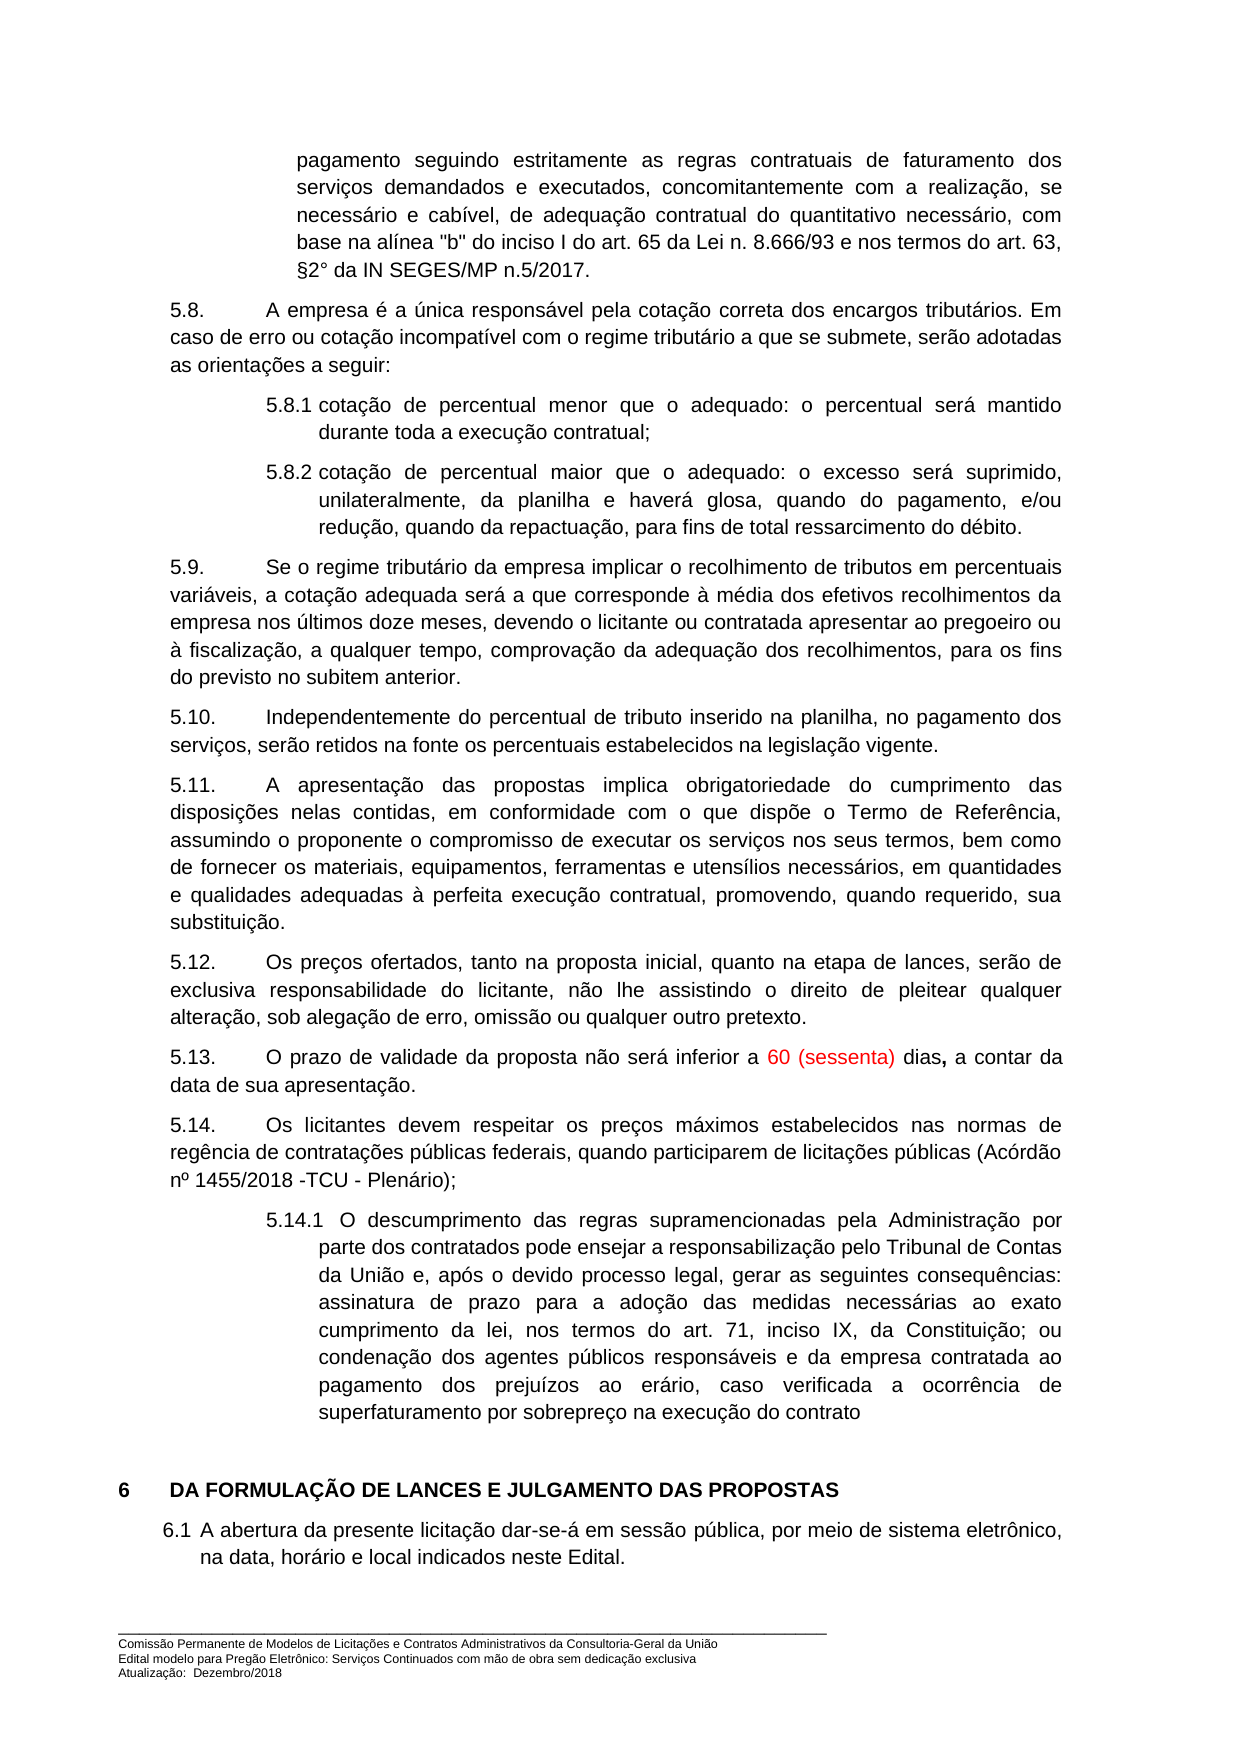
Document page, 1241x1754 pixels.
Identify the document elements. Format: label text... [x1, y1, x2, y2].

list Os licitantes devem respeitar os preços máximos estabelecidos nas normas de regência de contratações públicas federais, quando participarem de licitações públicas (Acórdão nº 1455/2018 -TCU - Plenário); [170, 1113, 1063, 1192]
list Se o regime tributário da empresa implicar o recolhimento de tributos em percentuais variáveis, a cotação adequada será a que corresponde à média dos efetivos recolhimentos da empresa nos últimos doze meses, devendo o licitante ou contratada apresentar ao pregoeiro ou à fiscalização, a qualquer tempo, comprovação da adequação dos recolhimentos, para os fins do previsto no subitem anterior. [170, 555, 1063, 689]
list cotação de percentual menor que o adequado: o percentual será mantido durante toda a execução contratual; [266, 393, 1063, 444]
list A abertura da presente licitação dar-se-á em sessão pública, por meio de sistema eletrônico, na data, horário e local indicados neste Edital. [162, 1518, 1063, 1569]
list A apresentação das propostas implica obrigatoriedade do cumprimento das disposições nelas contidas, em conformidade com o que dispõe o Termo de Referência, assumindo o proponente o compromisso de executar os serviços nos seus termos, bem como de fornecer os materiais, equipamentos, ferramentas e utensílios necessários, em quantidades e qualidades adequadas à perfeita execução contratual, promovendo, quando requerido, sua substituição. [170, 773, 1063, 934]
list DA FORMULAÇÃO DE LANCES E JULGAMENTO DAS PROPOSTAS [118, 1478, 1064, 1502]
list Independentemente do percentual de tributo inserido na planilha, no pagamento dos serviços, serão retidos na fonte os percentuais estabelecidos na legislação vigente. [170, 705, 1063, 757]
list O prazo de validade da proposta não será inferior a 60 (sessenta) dias, a contar da data de sua apresentação. [170, 1045, 1063, 1097]
list Os preços ofertados, tanto na proposta inicial, quanto na etapa de lances, serão de exclusiva responsabilidade do licitante, não lhe assistindo o direito de pleitear qualquer alteração, sob alegação de erro, omissão ou qualquer outro pretexto. [170, 950, 1063, 1029]
list O descumprimento das regras supramencionadas pela Administração por parte dos contratados pode ensejar a responsabilização pelo Tribunal de Contas da União e, após o devido processo legal, gerar as seguintes consequências: assinatura de prazo para a adoção das medidas necessárias ao exato cumprimento da lei, nos termos do art. 71, inciso IX, da Constituição; ou condenação dos agentes públicos responsáveis e da empresa contratada ao pagamento dos prejuízos ao erário, caso verificada a ocorrência de superfaturamento por sobrepreço na execução do contrato [266, 1208, 1063, 1424]
list A empresa é a única responsável pela cotação correta dos encargos tributários. Em caso de erro ou cotação incompatível com o regime tributário a que se submete, serão adotadas as orientações a seguir: [170, 298, 1063, 377]
list cotação de percentual maior que o adequado: o excesso será suprimido, unilateralmente, da planilha e haverá glosa, quando do pagamento, e/ou redução, quando da repactuação, para fins de total ressarcimento do débito. [266, 460, 1063, 539]
